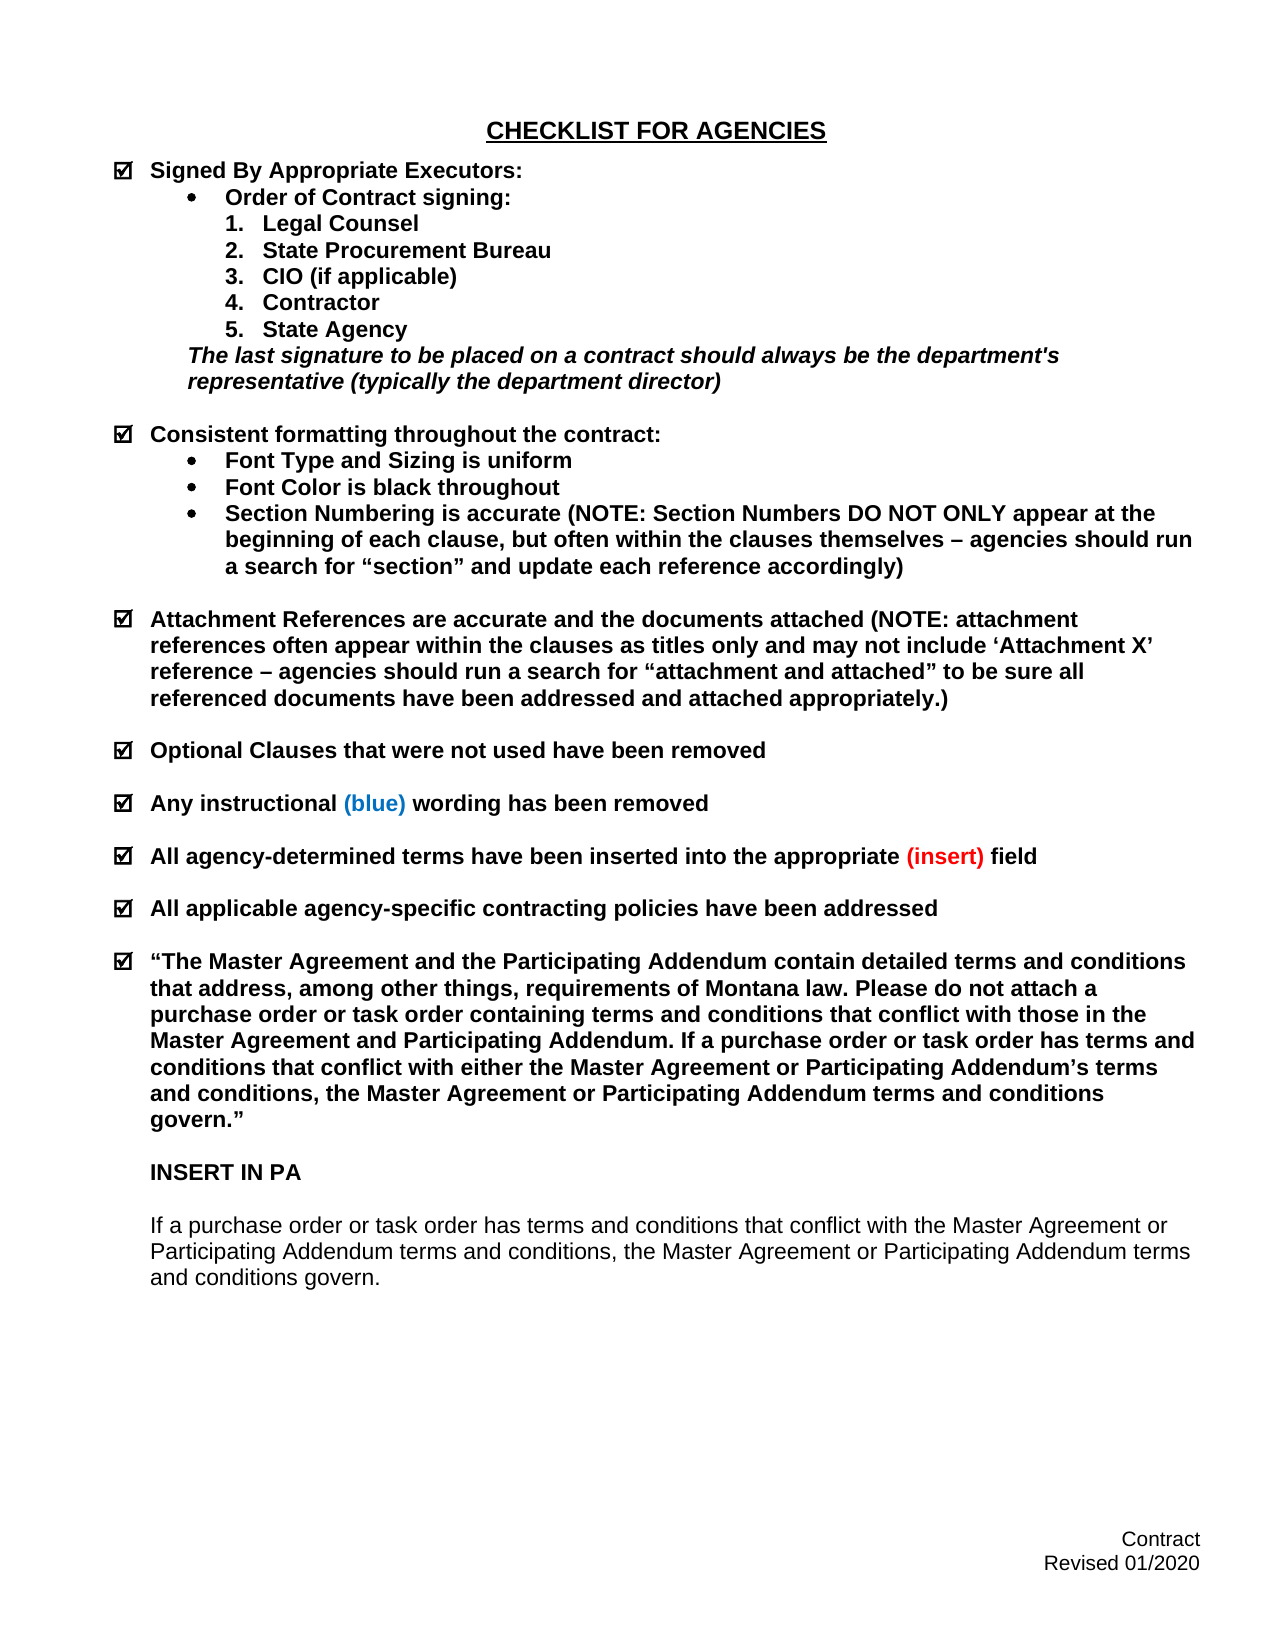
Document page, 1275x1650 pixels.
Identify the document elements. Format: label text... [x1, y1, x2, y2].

list State Agency [225, 316, 1200, 342]
list All applicable agency-specific contracting policies have been addressed [112, 895, 1200, 922]
list “The Master Agreement and the Participating Addendum contain detailed terms and conditions that address, among other things, requirements of Montana law. Please do not attach a purchase order or task order containing terms and conditions that conflict with those in the Master Agreement and Participating Addendum. If a purchase order or task order has terms and conditions that conflict with either the Master Agreement or Participating Addendum’s terms and conditions, the Master Agreement or Participating Addendum terms and conditions govern.” [112, 948, 1200, 1133]
list Contractor [225, 289, 1200, 316]
list Any instructional (blue) wording has been removed [112, 790, 1200, 816]
list Section Numbering is accurate (NOTE: Section Numbers DO NOT ONLY appear at the beginning of each clause, but often within the clauses themselves – agencies should run a search for “section” and update each reference accordingly) [187, 500, 1200, 579]
list Order of Contract signing: [187, 184, 1200, 210]
list All agency-determined terms have been inserted into the appropriate (insert) field [112, 843, 1200, 869]
text Consistent formatting throughout the contract: [112, 421, 1200, 447]
text CHECKLIST FOR AGENCIES [75, 116, 1200, 145]
text Attachment References are accurate and the documents attached (NOTE: attachment references often appear within the clauses as titles only and may not include ‘Attachment X’ reference – agencies should run a search for “attachment and attached” to be sure all referenced documents have been addressed and attached appropriately.) [112, 606, 1200, 711]
text The last signature to be placed on a contract should always be the department's representative (typically the department director) [187, 342, 1200, 395]
list Optional Clauses that were not used have been removed [112, 737, 1200, 764]
text INSERT IN PA [150, 1159, 1200, 1185]
list Font Type and Sizing is uniform [187, 447, 1200, 474]
text Signed By Appropriate Executors: [112, 157, 1200, 184]
list Font Color is black throughout [187, 474, 1200, 500]
list Legal Counsel [225, 210, 1200, 237]
text If a purchase order or task order has terms and conditions that conflict with the Master Agreement or Participating Addendum terms and conditions, the Master Agreement or Participating Addendum terms and conditions govern. [150, 1212, 1200, 1291]
list CIO (if applicable) [225, 263, 1200, 289]
list State Procurement Bureau [225, 237, 1200, 263]
